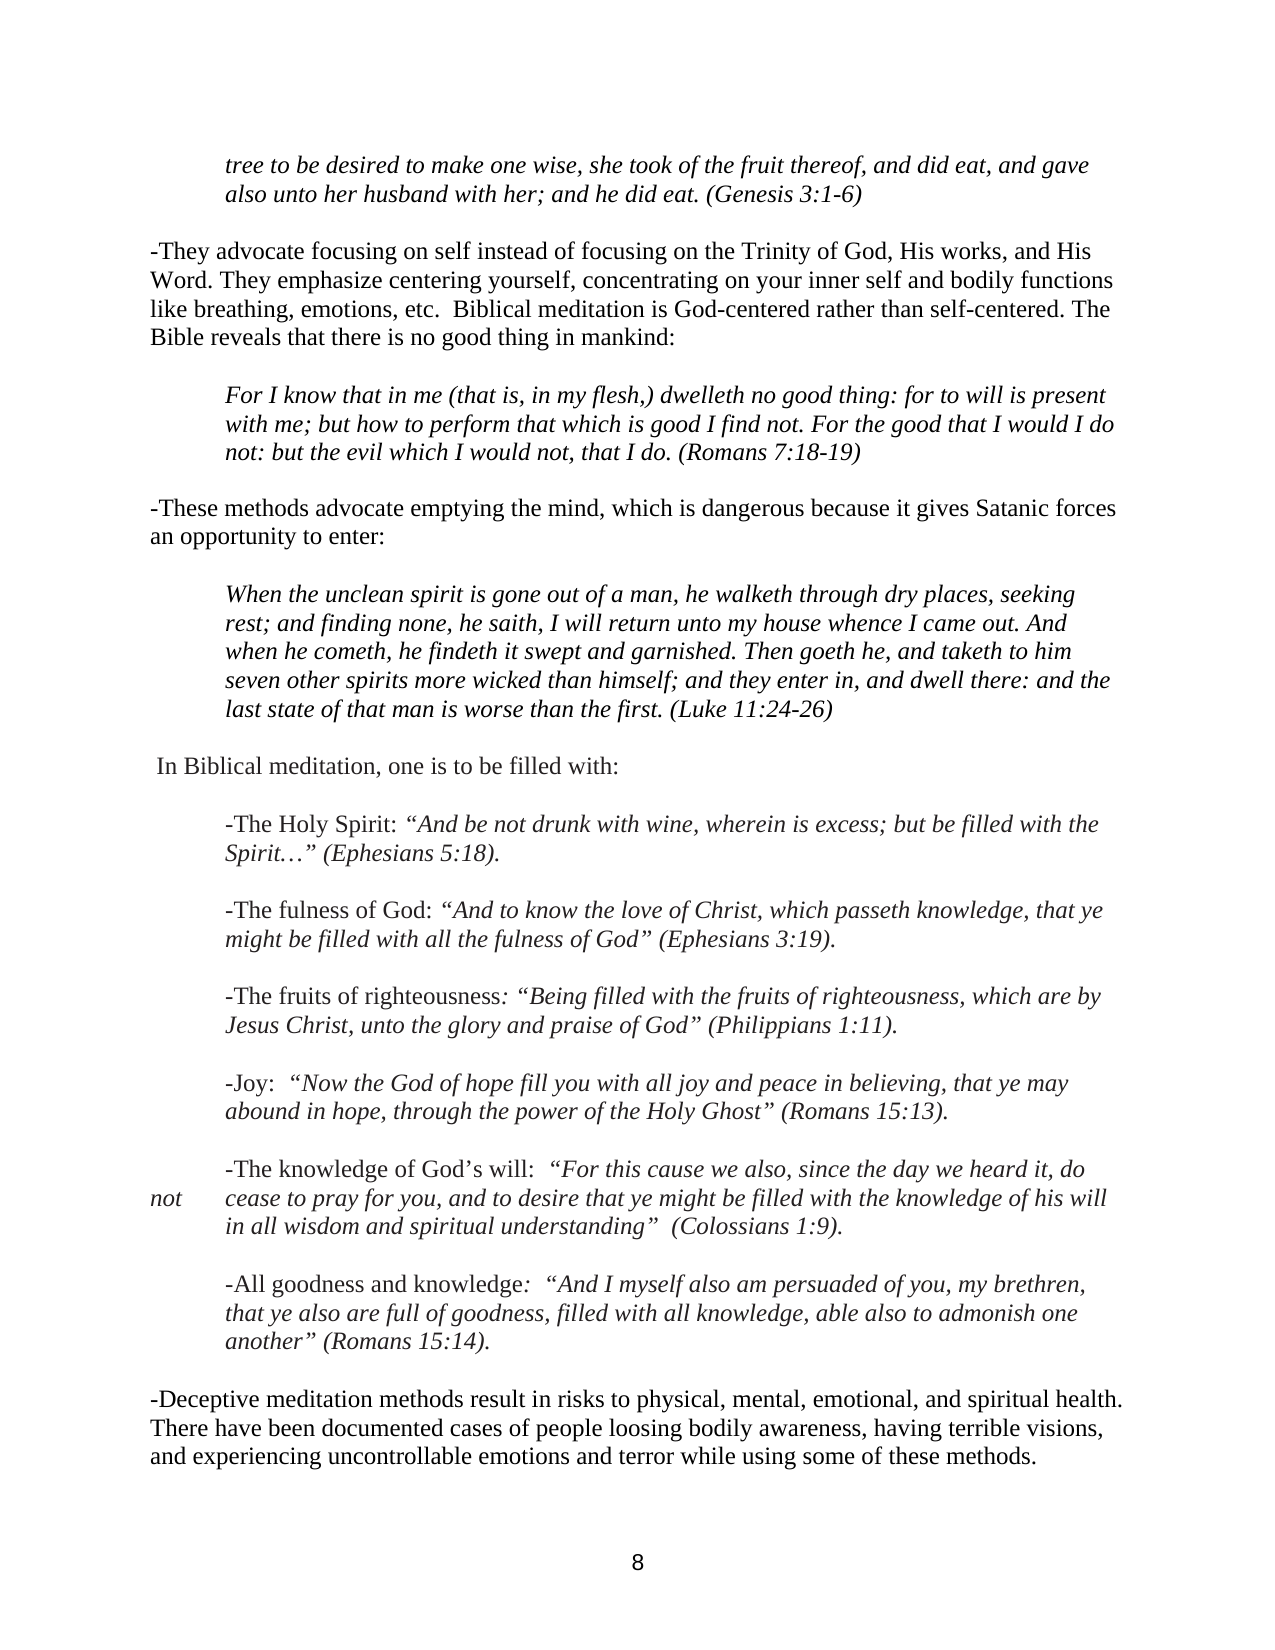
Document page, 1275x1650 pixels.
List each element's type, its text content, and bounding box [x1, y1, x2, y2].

text -The Holy Spirit: “And be not drunk with wine, wherein is excess; but be filled with the Spirit…” (Ephesians 5:18). [150, 809, 1125, 866]
text In Biblical meditation, one is to be filled with: [150, 751, 1125, 780]
text -All goodness and knowledge: “And I myself also am persuaded of you, my brethren, that ye also are full of goodness, filled with all knowledge, able also to admonish one another” (Romans 15:14). [150, 1269, 1125, 1355]
text -Deceptive meditation methods result in risks to physical, mental, emotional, and spiritual health. There have been documented cases of people loosing bodily awareness, having terrible visions, and experiencing uncontrollable emotions and terror while using some of these methods. [150, 1384, 1125, 1470]
text -They advocate focusing on self instead of focusing on the Trinity of God, His works, and His Word. They emphasize centering yourself, concentrating on your inner self and bodily functions like breathing, emotions, etc. Biblical meditation is God-centered rather than self-centered. The Bible reveals that there is no good thing in mankind: [150, 236, 1125, 351]
text -Joy: “Now the God of hope fill you with all joy and peace in believing, that ye may abound in hope, through the power of the Holy Ghost” (Romans 15:13). [150, 1068, 1125, 1125]
text -The fruits of righteousness: “Being filled with the fruits of righteousness, which are by Jesus Christ, unto the glory and praise of God” (Philippians 1:11). [150, 981, 1125, 1039]
text -The fulness of God: “And to know the love of Christ, which passeth knowledge, that ye might be filled with all the fulness of God” (Ephesians 3:19). [150, 895, 1125, 953]
text -These methods advocate emptying the mind, which is dangerous because it gives Satanic forces an opportunity to enter: [150, 493, 1125, 550]
text For I know that in me (that is, in my flesh,) dwelleth no good thing: for to will is present with me; but how to perform that which is good I find not. For the good that I would I do not: but the evil which I would not, that I do. (Romans 7:18-19) [225, 380, 1125, 466]
text When the unclean spirit is gone out of a man, he walketh through dry places, seeking rest; and finding none, he saith, I will return unto my house whence I came out. And when he cometh, he findeth it swept and garnished. Then goeth he, and taketh to him seven other spirits more wicked than himself; and they enter in, and dwell there: and the last state of that man is worse than the first. (Luke 11:24-26) [225, 579, 1125, 723]
text -The knowledge of God’s will: “For this cause we also, since the day we heard it, do not cease to pray for you, and to desire that ye might be filled with the knowledge of his will in all wisdom and spiritual understanding” (Colossians 1:9). [150, 1154, 1125, 1240]
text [225, 150, 1125, 207]
